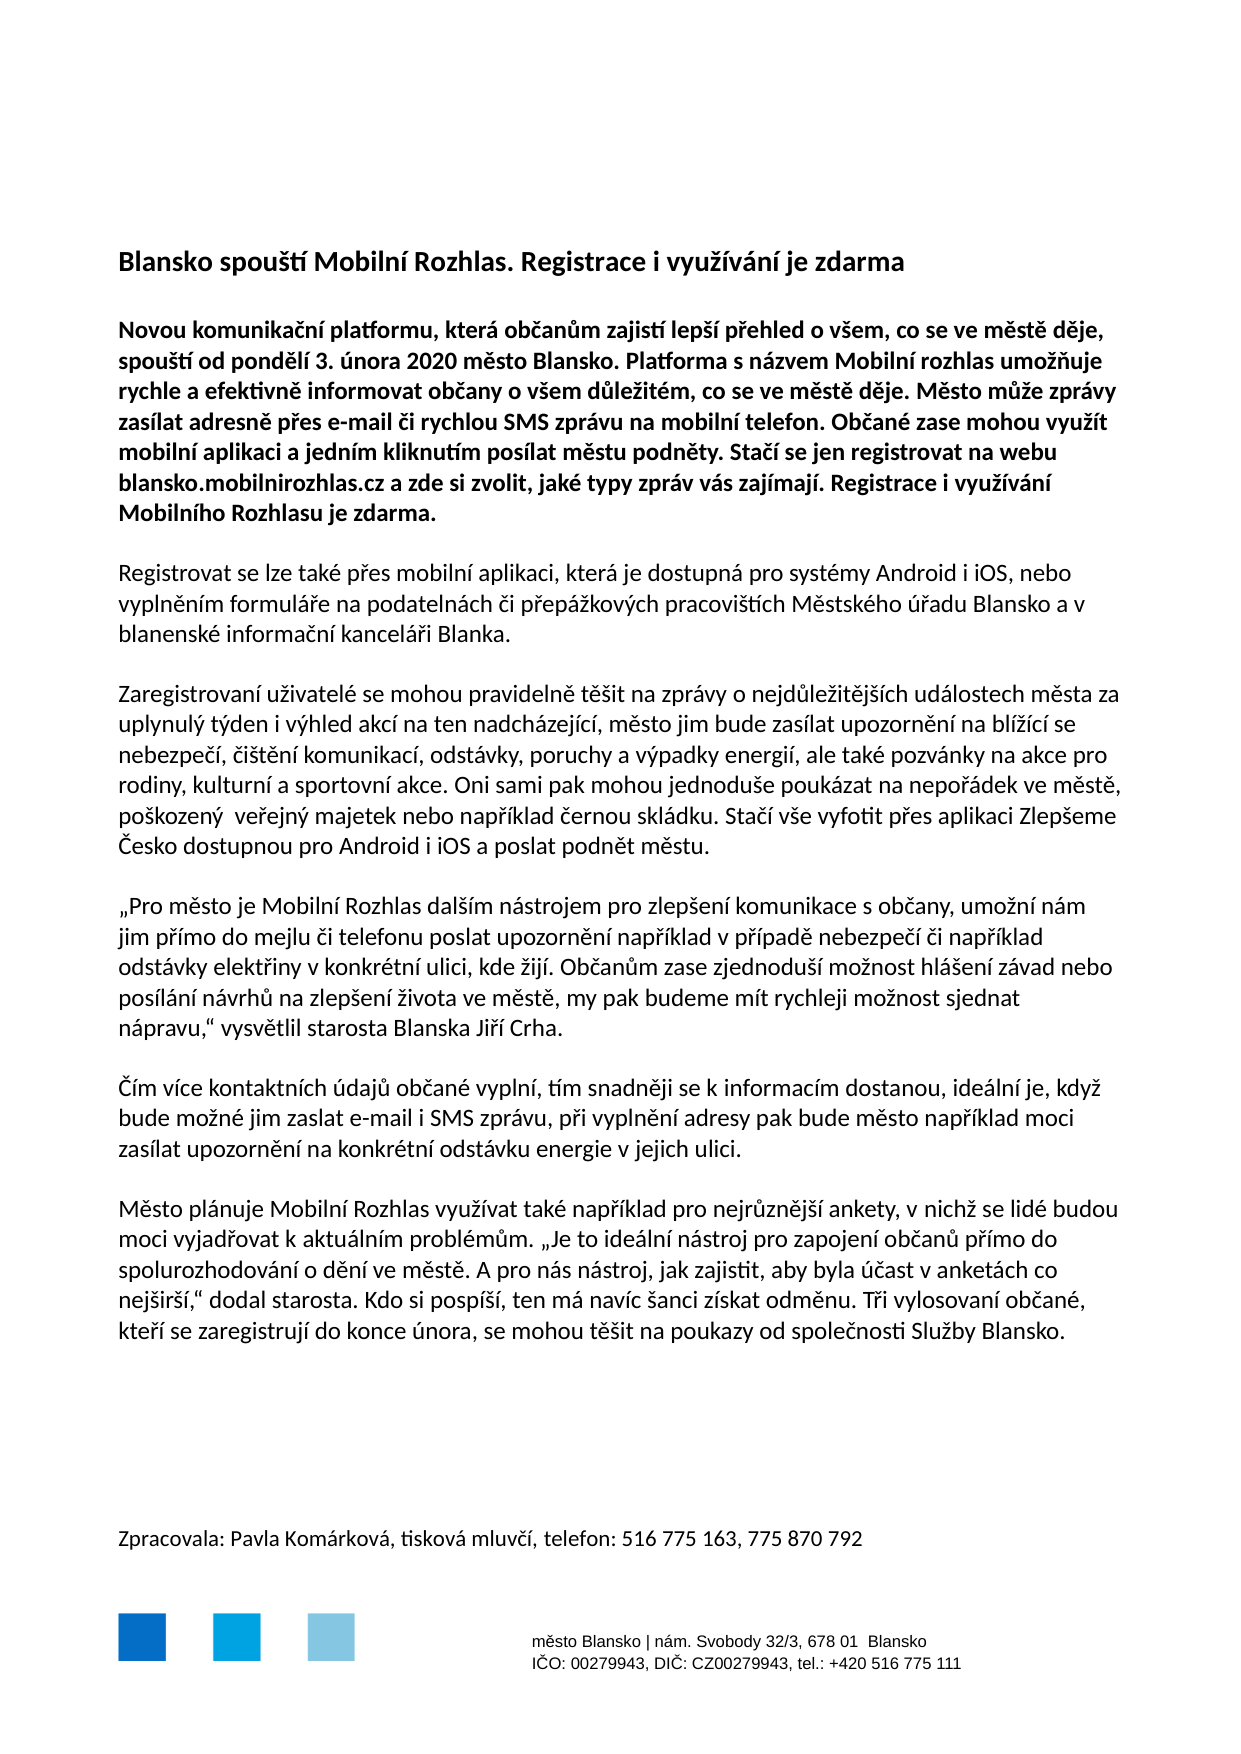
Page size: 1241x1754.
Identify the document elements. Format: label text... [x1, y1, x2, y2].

picture [261, 1613, 355, 1661]
text Čím více kontaktních údajů občané vyplní, tím snadněji se k informacím dostanou, ideální je, když bude možné jim zaslat e-mail i SMS zprávu, při vyplnění adresy pak bude město například moci zasílat upozornění na konkrétní odstávku energie v jejich ulici. [118, 1072, 1122, 1163]
text Zaregistrovaní uživatelé se mohou pravidelně těšit na zprávy o nejdůležitějších událostech města za uplynulý týden i výhled akcí na ten nadcházející, město jim bude zasílat upozornění na blížící se nebezpečí, čištění komunikací, odstávky, poruchy a výpadky energií, ale také pozvánky na akce pro rodiny, kulturní a sportovní akce. Oni sami pak mohou jednoduše poukázat na nepořádek ve městě, poškozený veřejný majetek nebo například černou skládku. Stačí vše vyfotit přes aplikaci Zlepšeme Česko dostupnou pro Android i iOS a poslat podnět městu. [118, 678, 1122, 861]
text „Pro město je Mobilní Rozhlas dalším nástrojem pro zlepšení komunikace s občany, umožní nám jim přímo do mejlu či telefonu poslat upozornění například v případě nebezpečí či například odstávky elektřiny v konkrétní ulici, kde žijí. Občanům zase zjednoduší možnost hlášení závad nebo posílání návrhů na zlepšení života ve městě, my pak budeme mít rychleji možnost sjednat nápravu,“ vysvětlil starosta Blanska Jiří Crha. [118, 890, 1122, 1043]
text Město plánuje Mobilní Rozhlas využívat také například pro nejrůznější ankety, v nichž se lidé budou moci vyjadřovat k aktuálním problémům. „Je to ideální nástroj pro zapojení občanů přímo do spolurozhodování o dění ve městě. A pro nás nástroj, jak zajistit, aby byla účast v anketách co nejširší,“ dodal starosta. Kdo si pospíší, ten má navíc šanci získat odměnu. Tři vylosovaní občané, kteří se zaregistrují do konce února, se mohou těšit na poukazy od společnosti Služby Blansko. [118, 1193, 1122, 1345]
text Blansko spouští Mobilní Rozhlas. Registrace i využívání je zdarma [118, 243, 1122, 279]
picture [118, 1613, 213, 1661]
text Zpracovala: Pavla Komárková, tisková mluvčí, telefon: 516 775 163, 775 870 792 [118, 1524, 1122, 1552]
text Novou komunikační platformu, která občanům zajistí lepší přehled o všem, co se ve městě děje, spouští od pondělí 3. února 2020 město Blansko. Platforma s názvem Mobilní rozhlas umožňuje rychle a efektivně informovat občany o všem důležitém, co se ve městě děje. Město může zprávy zasílat adresně přes e-mail či rychlou SMS zprávu na mobilní telefon. Občané zase mohou využít mobilní aplikaci a jedním kliknutím posílat městu podněty. Stačí se jen registrovat na webu blansko.mobilnirozhlas.cz a zde si zvolit, jaké typy zpráv vás zajímají. Registrace i využívání Mobilního Rozhlasu je zdarma. [118, 314, 1122, 528]
text Registrovat se lze také přes mobilní aplikaci, která je dostupná pro systémy Android i iOS, nebo vyplněním formuláře na podatelnách či přepážkových pracovištích Městského úřadu Blansko a v blanenské informační kanceláři Blanka. [118, 557, 1122, 649]
